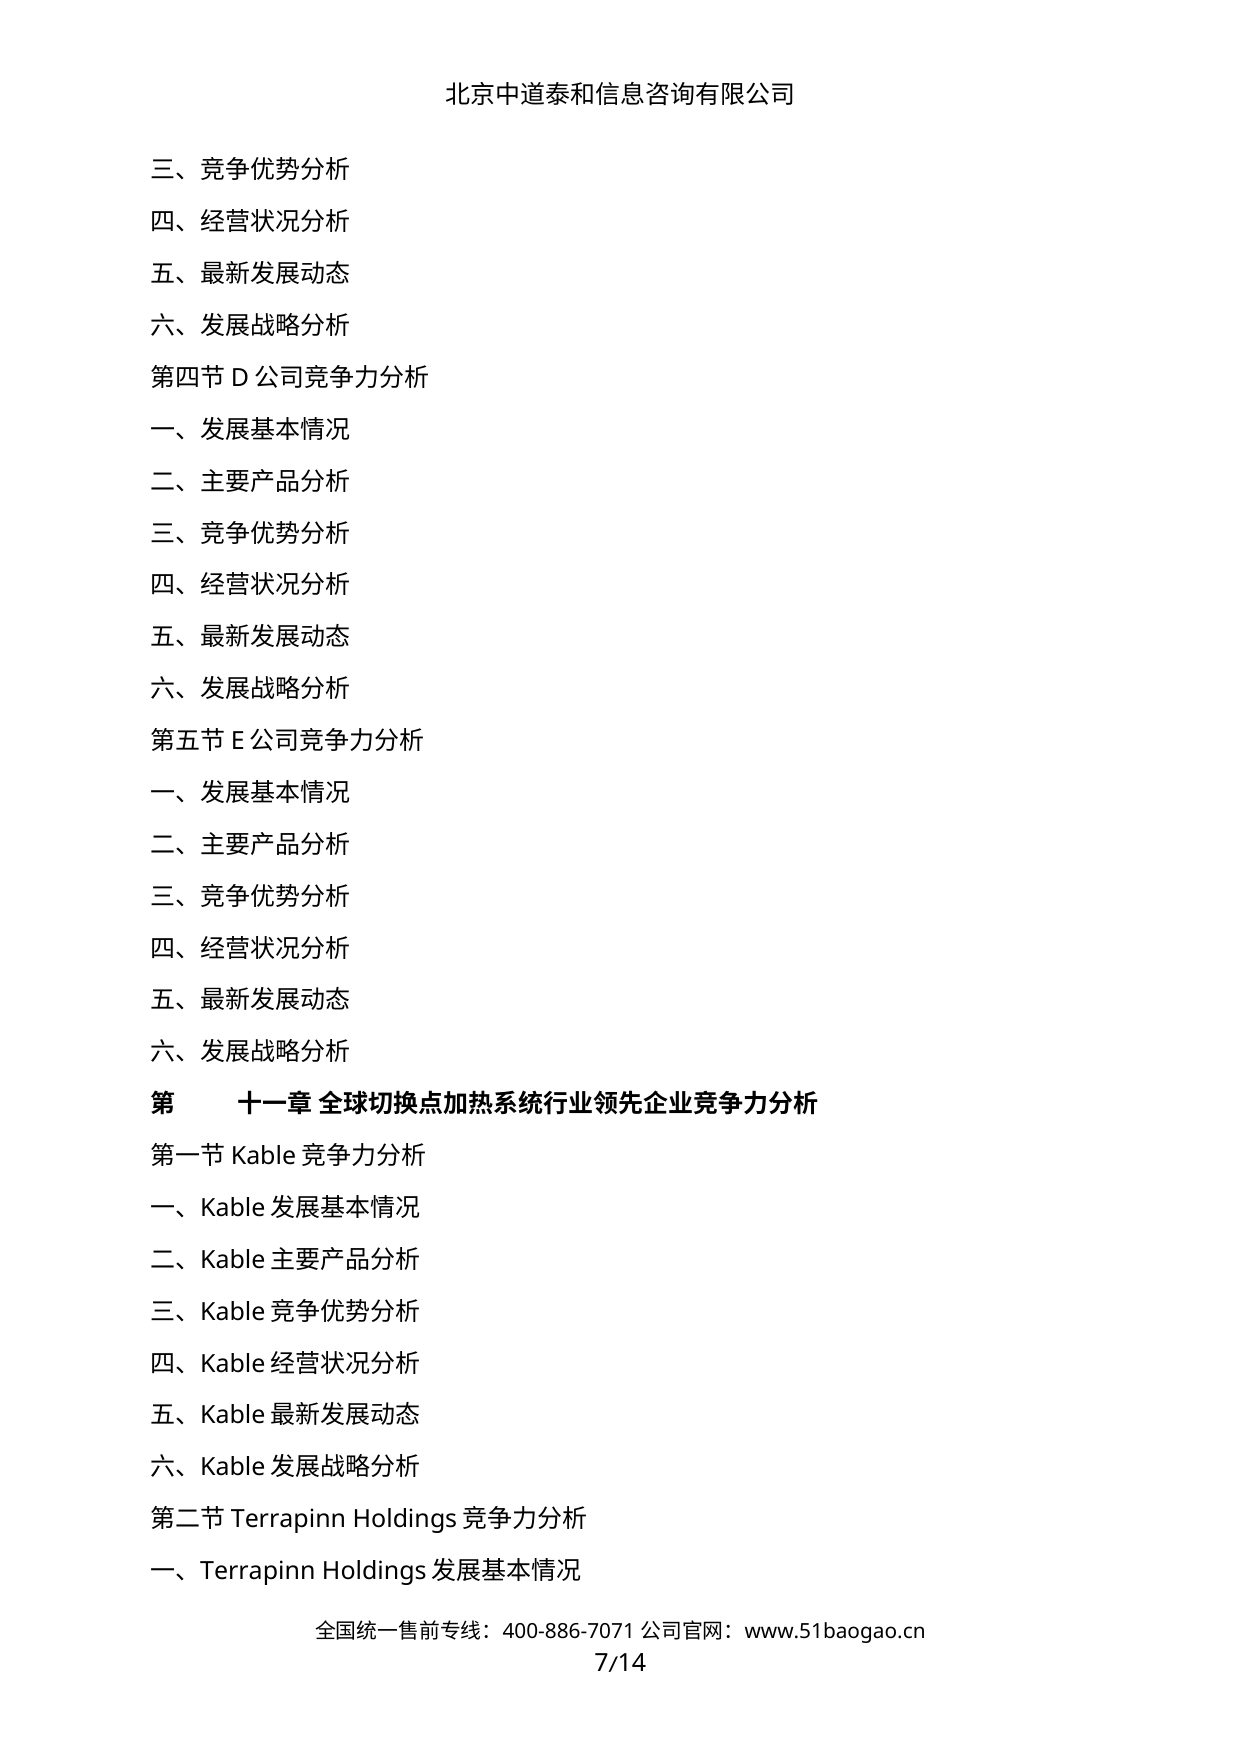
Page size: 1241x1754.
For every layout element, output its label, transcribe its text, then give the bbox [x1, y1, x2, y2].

text 三、竞争优势分析 [150, 513, 1090, 549]
text 二、主要产品分析 [150, 824, 1090, 861]
text 四、经营状况分析 [150, 565, 1090, 601]
text 三、竞争优势分析 [150, 876, 1090, 912]
text 六、发展战略分析 [150, 1032, 1090, 1068]
text 一、Kable发展基本情况 [150, 1187, 1090, 1224]
text 四、经营状况分析 [150, 928, 1090, 964]
text 五、最新发展动态 [150, 617, 1090, 653]
text 六、发展战略分析 [150, 306, 1090, 342]
text 三、竞争优势分析 [150, 150, 1090, 186]
text 五、最新发展动态 [150, 980, 1090, 1016]
text 四、经营状况分析 [150, 202, 1090, 238]
text 一、发展基本情况 [150, 772, 1090, 809]
text 第四节 D公司竞争力分析 [150, 357, 1090, 394]
text 二、Kable主要产品分析 [150, 1239, 1090, 1276]
text 一、Terrapinn Holdings发展基本情况 [150, 1551, 1090, 1587]
text 六、发展战略分析 [150, 669, 1090, 705]
text 四、Kable经营状况分析 [150, 1343, 1090, 1379]
text 一、发展基本情况 [150, 409, 1090, 446]
text 三、Kable竞争优势分析 [150, 1291, 1090, 1327]
text 五、最新发展动态 [150, 254, 1090, 290]
text 二、主要产品分析 [150, 461, 1090, 497]
text 第二节 Terrapinn Holdings竞争力分析 [150, 1499, 1090, 1535]
text 第 十一章 全球切换点加热系统行业领先企业竞争力分析 [150, 1084, 1090, 1120]
text 第五节 E公司竞争力分析 [150, 721, 1090, 757]
text 六、Kable发展战略分析 [150, 1447, 1090, 1483]
text 第一节 Kable竞争力分析 [150, 1136, 1090, 1172]
text 五、Kable最新发展动态 [150, 1395, 1090, 1431]
